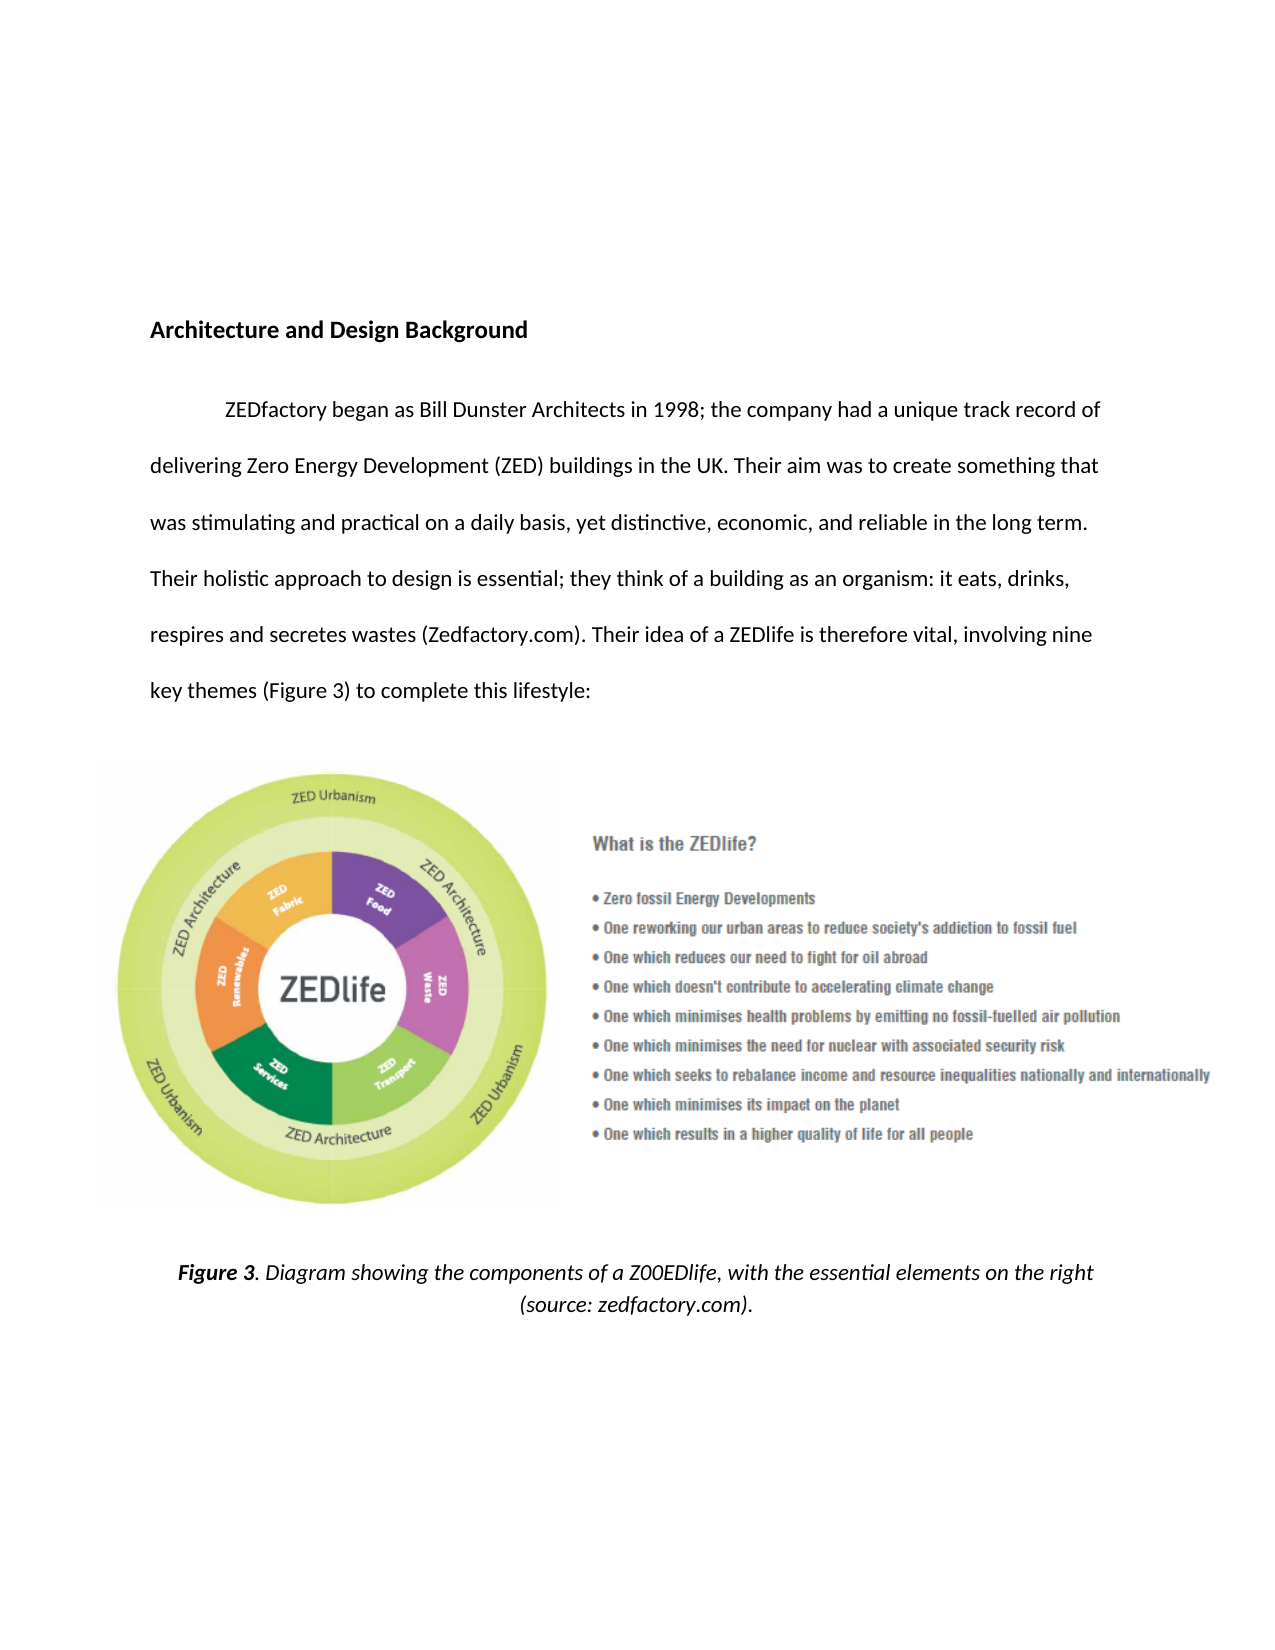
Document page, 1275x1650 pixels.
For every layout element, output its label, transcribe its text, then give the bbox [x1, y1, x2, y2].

picture [97, 764, 1218, 1211]
text Figure 3. Diagram showing the components of a Z00EDlife, with the essential elements on the right (source: zedfactory.com). [150, 1258, 1125, 1318]
text Architecture and Design Background [150, 314, 1125, 344]
text ZEDfactory began as Bill Dunster Architects in 1998; the company had a unique track record of delivering Zero Energy Development (ZED) buildings in the UK. Their aim was to create something that was stimulating and practical on a daily basis, yet distinctive, economic, and reliable in the long term. Their holistic approach to design is essential; they think of a building as an organism: it eats, drinks, respires and secretes wastes (Zedfactory.com). Their idea of a ZEDlife is therefore vital, involving nine key themes (Figure 3) to complete this lifestyle: [150, 396, 1125, 704]
